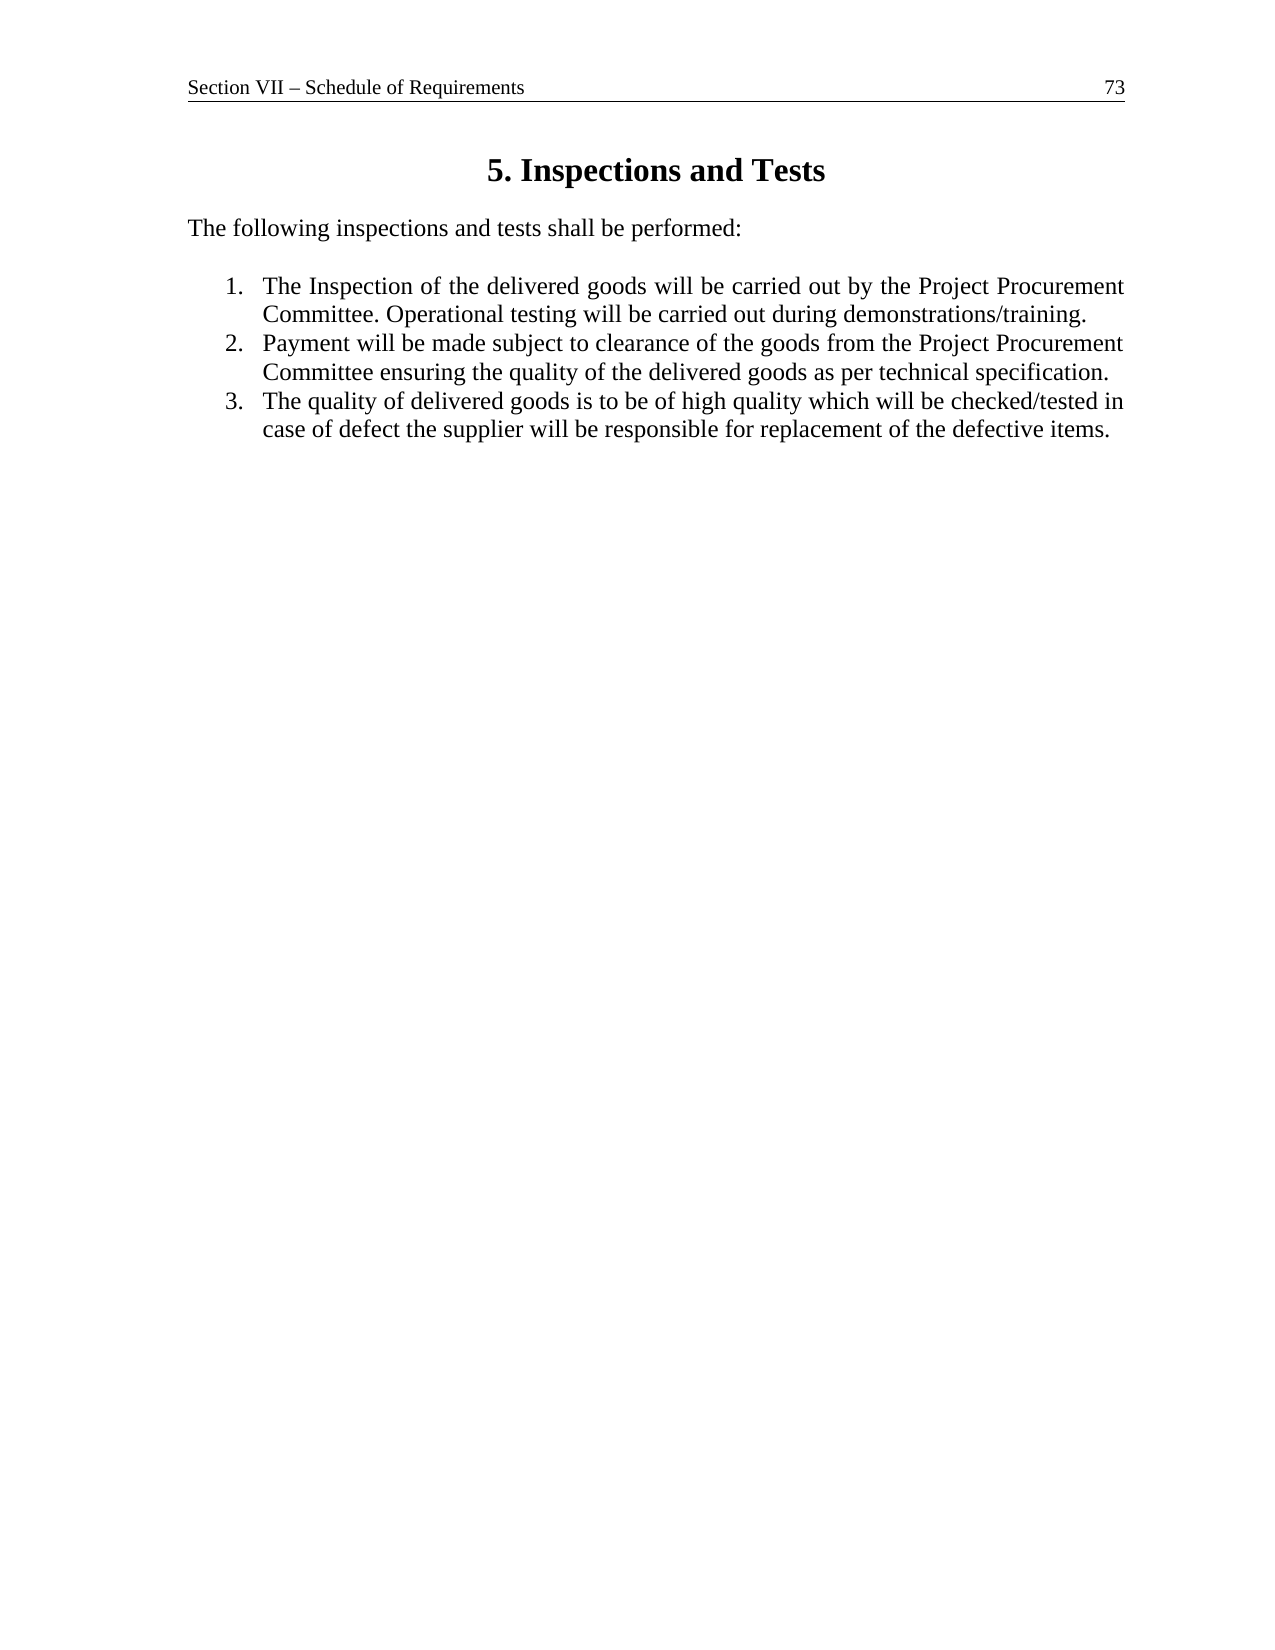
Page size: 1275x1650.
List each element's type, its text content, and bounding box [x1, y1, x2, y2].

text 5. Inspections and Tests [187, 150, 1125, 188]
list The quality of delivered goods is to be of high quality which will be checked/tested in case of defect the supplier will be responsible for replacement of the defective items. [225, 386, 1125, 443]
list The Inspection of the delivered goods will be carried out by the Project Procurement Committee. Operational testing will be carried out during demonstrations/training. [225, 271, 1125, 328]
list Payment will be made subject to clearance of the goods from the Project Procurement Committee ensuring the quality of the delivered goods as per technical specification. [225, 328, 1125, 386]
text The following inspections and tests shall be performed: [187, 213, 1125, 242]
